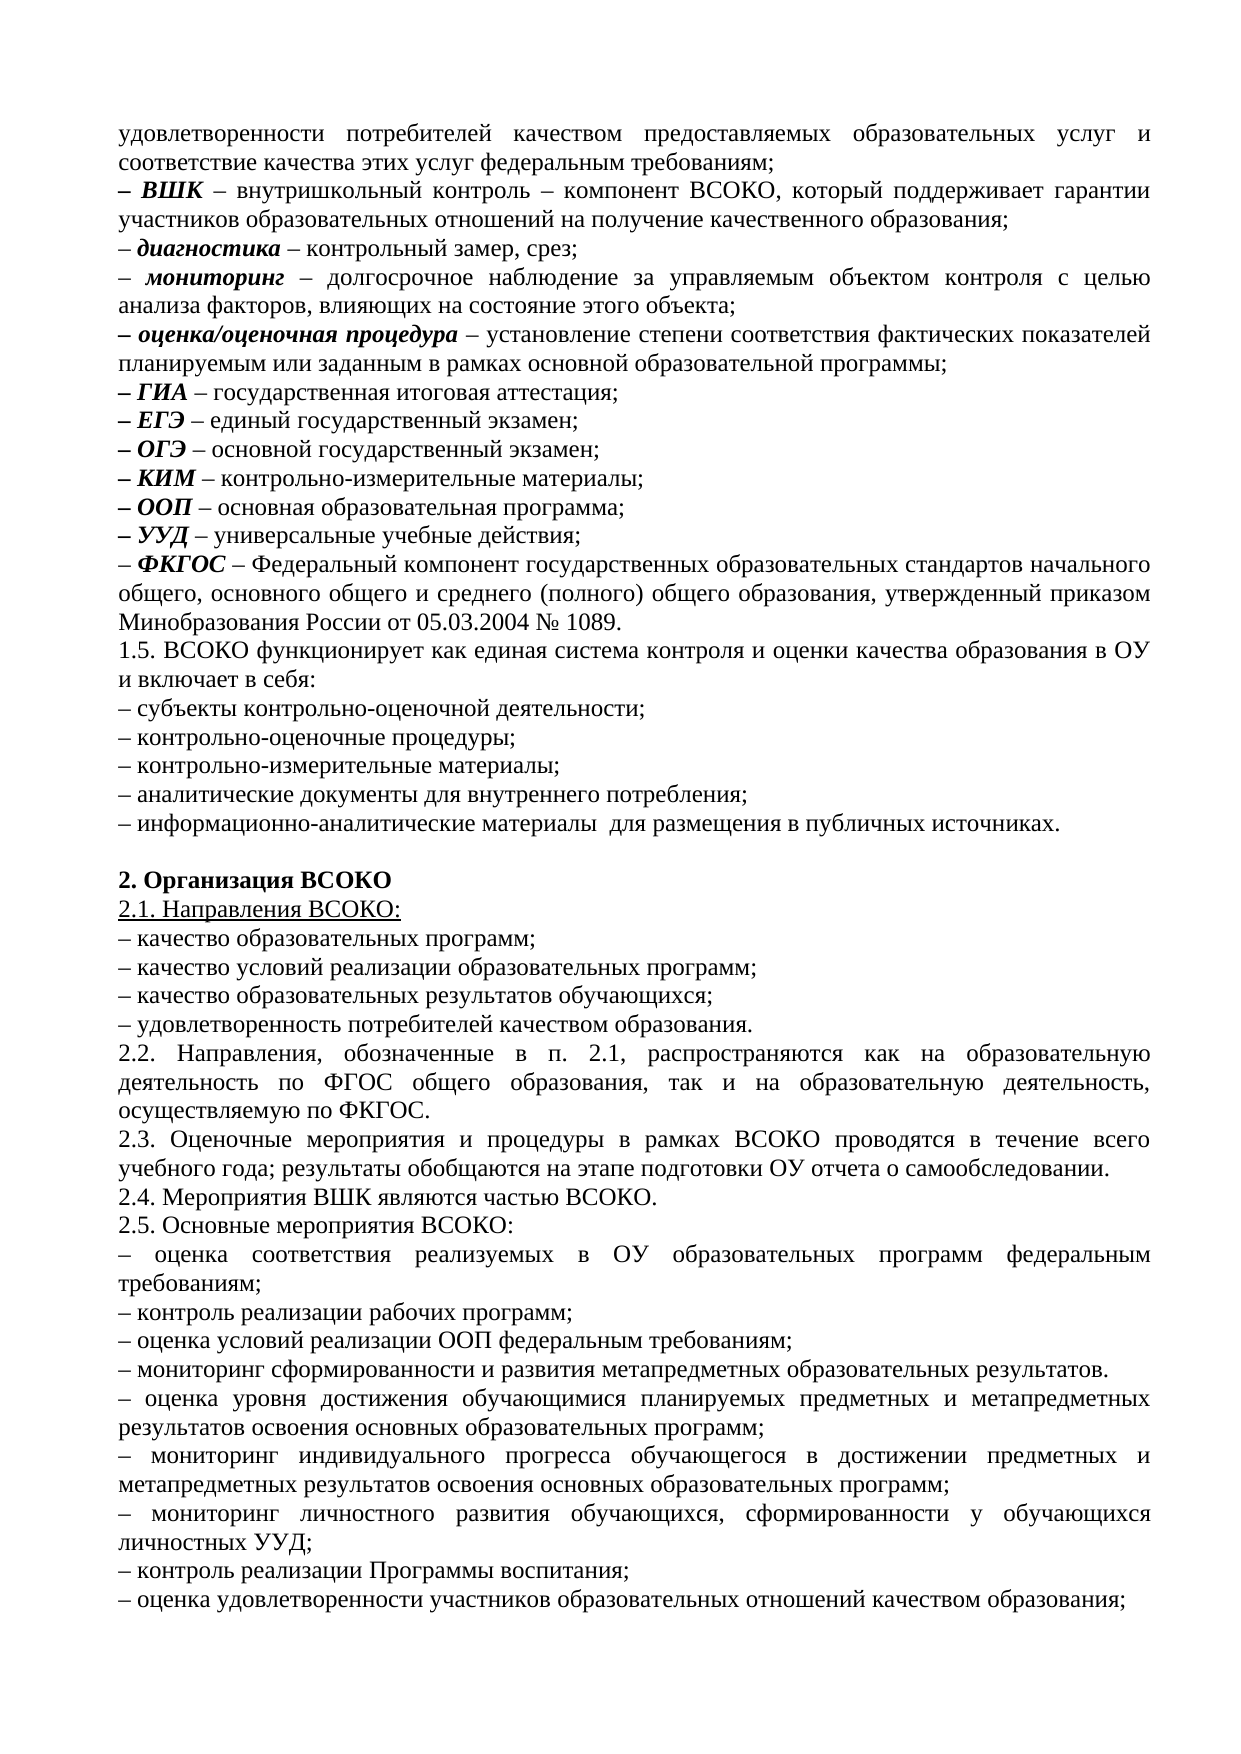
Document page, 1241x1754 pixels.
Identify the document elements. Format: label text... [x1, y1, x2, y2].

text – качество образовательных программ; [118, 923, 1152, 952]
text 2.4. Мероприятия ВШК являются частью ВСОКО. [118, 1182, 1152, 1211]
text – оценка уровня достижения обучающимися планируемых предметных и метапредметных результатов освоения основных образовательных программ; [118, 1383, 1152, 1441]
text – диагностика – контрольный замер, срез; [118, 233, 1152, 262]
text – ОГЭ – основной государственный экзамен; [118, 434, 1152, 463]
text – ГИА – государственная итоговая аттестация; [118, 377, 1152, 406]
text – УУД – универсальные учебные действия; [118, 521, 1152, 549]
text – ООП – основная образовательная программа; [118, 492, 1152, 521]
text – мониторинг индивидуального прогресса обучающегося в достижении предметных и метапредметных результатов освоения основных образовательных программ; [118, 1441, 1152, 1498]
text – мониторинг личностного развития обучающихся, сформированности у обучающихся личностных УУД; [118, 1498, 1152, 1556]
text – ФКГОС – Федеральный компонент государственных образовательных стандартов начального общего, основного общего и среднего (полного) общего образования, утвержденный приказом Минобразования России от 05.03.2004 № 1089. [118, 549, 1152, 636]
text – оценка удовлетворенности участников образовательных отношений качеством образования; [118, 1584, 1152, 1613]
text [118, 118, 1152, 176]
text 2.2. Направления, обозначенные в п. 2.1, распространяются как на образовательную деятельность по ФГОС общего образования, так и на образовательную деятельность, осуществляемую по ФКГОС. [118, 1038, 1152, 1124]
text – качество образовательных результатов обучающихся; [118, 981, 1152, 1009]
text – контрольно-оценочные процедуры; [118, 722, 1152, 751]
text – мониторинг – долгосрочное наблюдение за управляемым объектом контроля с целью анализа факторов, влияющих на состояние этого объекта; [118, 262, 1152, 319]
text – субъекты контрольно-оценочной деятельности; [118, 693, 1152, 722]
text – информационно-аналитические материалы для размещения в публичных источниках. [118, 808, 1152, 837]
text – качество условий реализации образовательных программ; [118, 952, 1152, 981]
text 1.5. ВСОКО функционирует как единая система контроля и оценки качества образования в ОУ и включает в себя: [118, 636, 1152, 693]
text – оценка соответствия реализуемых в ОУ образовательных программ федеральным требованиям; [118, 1239, 1152, 1297]
text – ВШК – внутришкольный контроль – компонент ВСОКО, который поддерживает гарантии участников образовательных отношений на получение качественного образования; [118, 176, 1152, 233]
text 2.1. Направления ВСОКО: [118, 894, 1152, 923]
text – удовлетворенность потребителей качеством образования. [118, 1009, 1152, 1038]
text – аналитические документы для внутреннего потребления; [118, 779, 1152, 808]
text – КИМ – контрольно-измерительные материалы; [118, 463, 1152, 492]
text – контроль реализации рабочих программ; [118, 1297, 1152, 1326]
text 2.5. Основные мероприятия ВСОКО: [118, 1211, 1152, 1239]
text 2.3. Оценочные мероприятия и процедуры в рамках ВСОКО проводятся в течение всего учебного года; результаты обобщаются на этапе подготовки ОУ отчета о самообследовании. [118, 1124, 1152, 1182]
text – оценка условий реализации ООП федеральным требованиям; [118, 1326, 1152, 1354]
text – контроль реализации Программы воспитания; [118, 1556, 1152, 1584]
text 2. Организация ВСОКО [118, 866, 1152, 894]
text – контрольно-измерительные материалы; [118, 751, 1152, 779]
text – оценка/оценочная процедура – установление степени соответствия фактических показателей планируемым или заданным в рамках основной образовательной программы; [118, 319, 1152, 377]
text – ЕГЭ – единый государственный экзамен; [118, 406, 1152, 434]
text – мониторинг сформированности и развития метапредметных образовательных результатов. [118, 1354, 1152, 1383]
